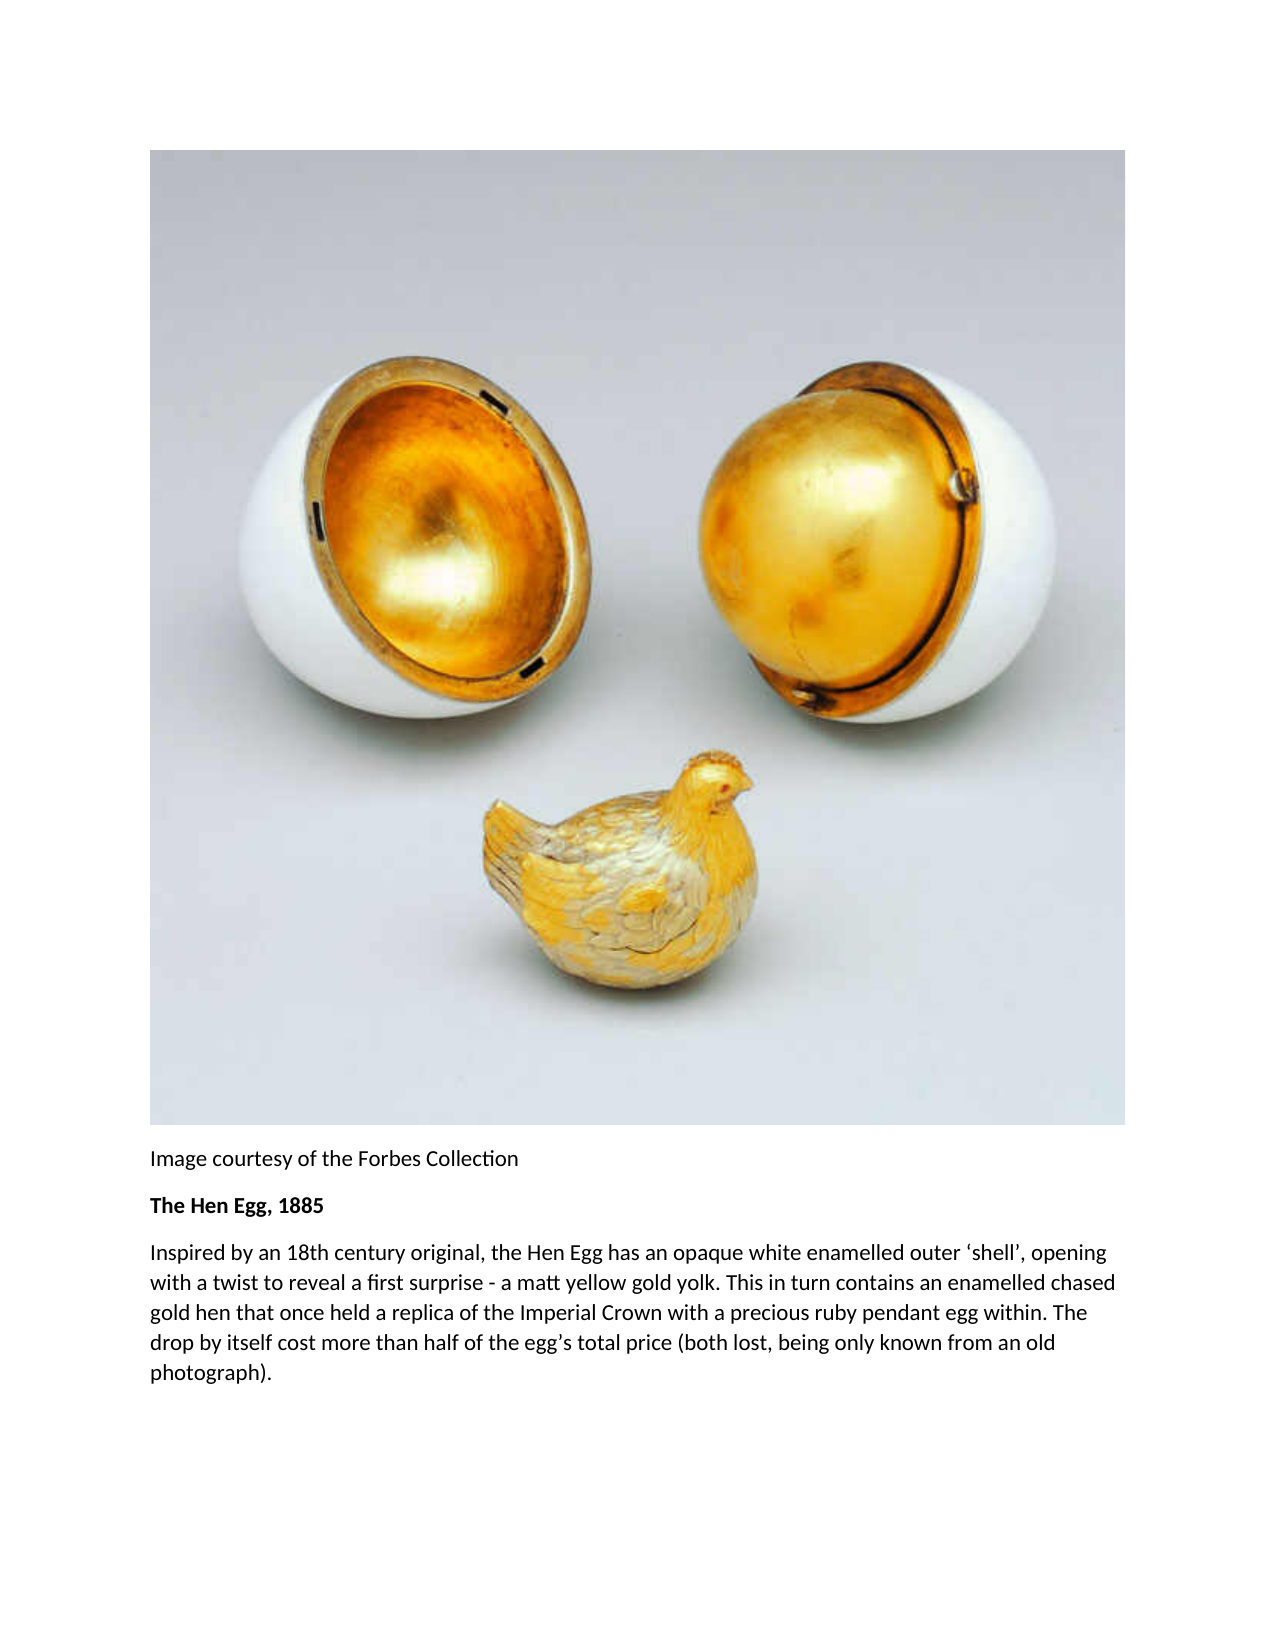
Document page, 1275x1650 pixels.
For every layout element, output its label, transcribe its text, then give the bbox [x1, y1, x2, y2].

text The Hen Egg, 1885 [150, 1191, 1125, 1219]
picture [150, 150, 1125, 1125]
text Image courtesy of the Forbes Collection [150, 1144, 1125, 1172]
text Inspired by an 18th century original, the Hen Egg has an opaque white enamelled outer ‘shell’, opening with a twist to reveal a first surprise - a matt yellow gold yolk. This in turn contains an enamelled chased gold hen that once held a replica of the Imperial Crown with a precious ruby pendant egg within. The drop by itself cost more than half of the egg’s total price (both lost, being only known from an old photograph). [150, 1238, 1125, 1386]
